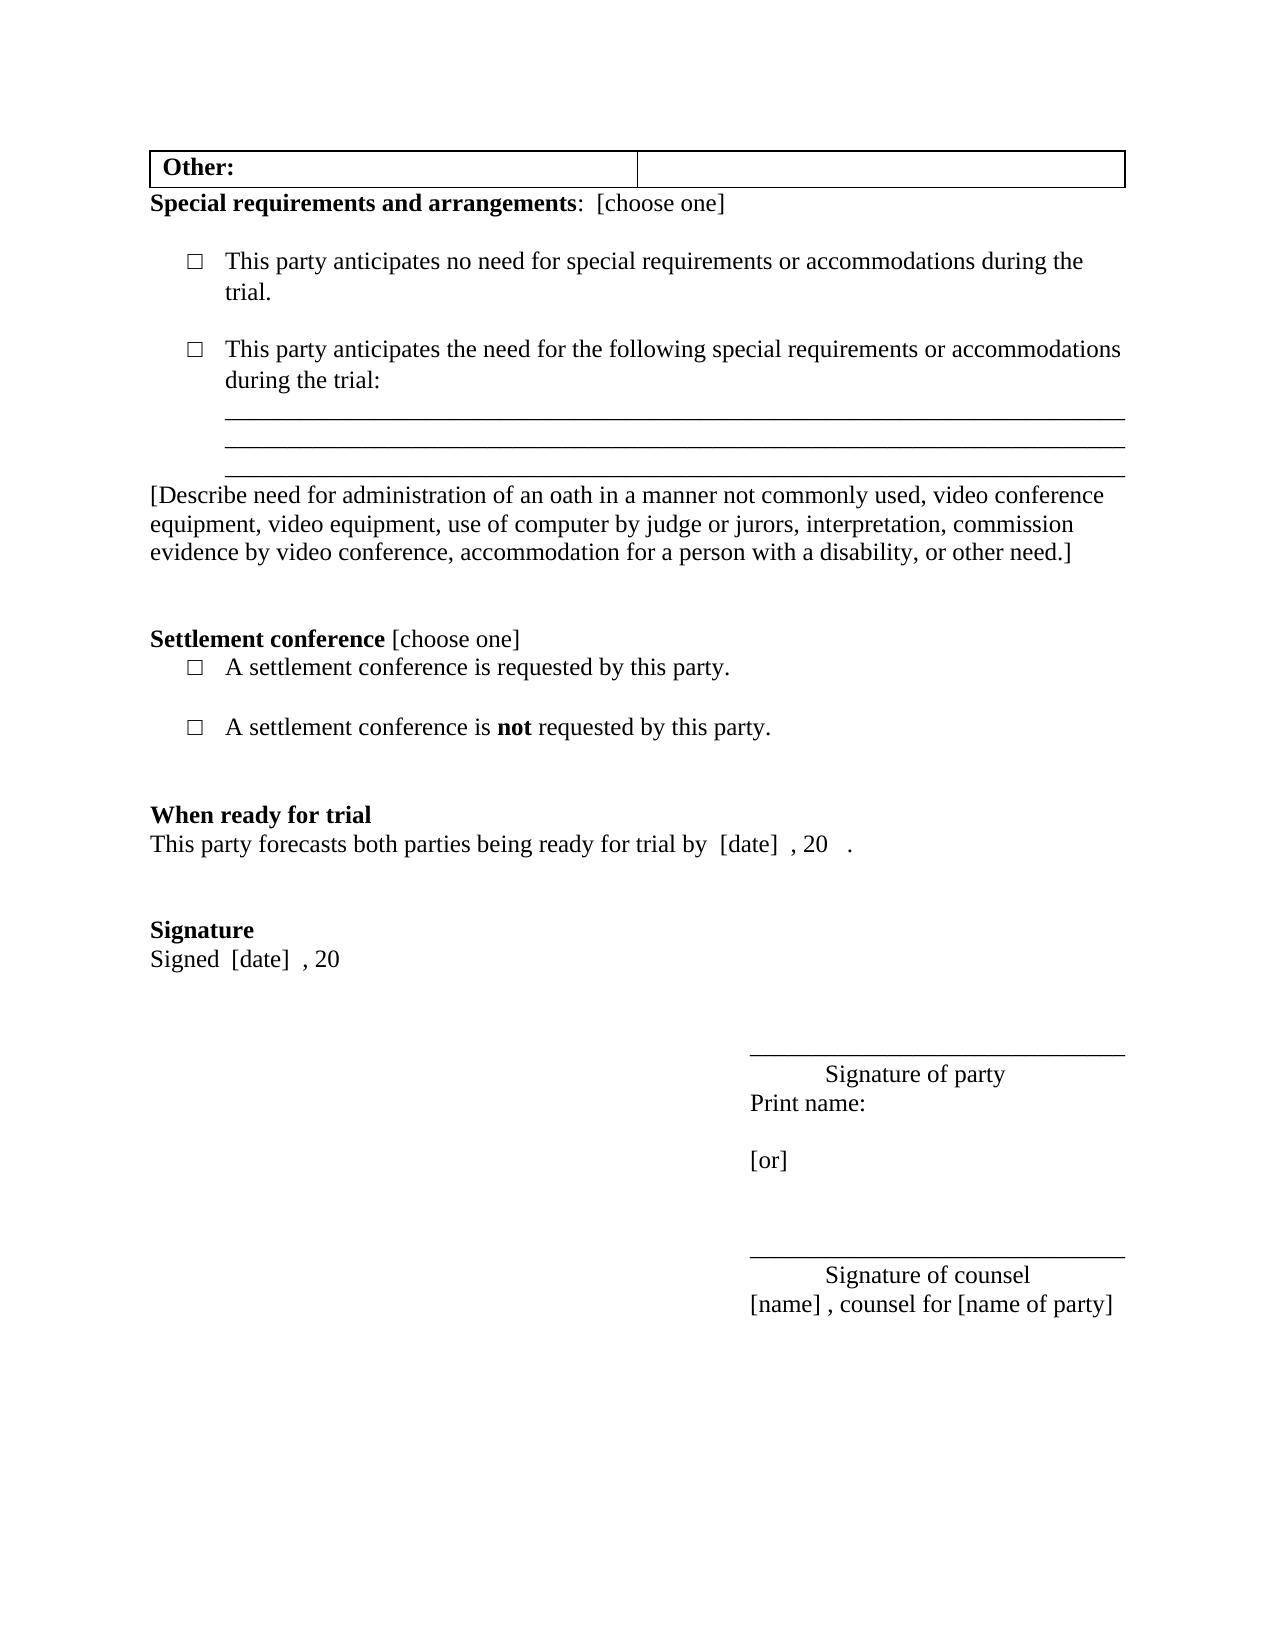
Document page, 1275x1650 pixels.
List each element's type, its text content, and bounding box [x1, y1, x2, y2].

text Print name: [675, 1088, 1125, 1117]
text ______________________________ [225, 1030, 1125, 1059]
text Signature [150, 915, 1125, 944]
table_cell Other: [151, 152, 637, 187]
list A settlement conference is not requested by this party. [187, 712, 1125, 743]
table_cell [638, 152, 1124, 187]
list This party anticipates the need for the following special requirements or accommodations during the trial: ________________________________________________________________________________________________________________________________________________________________________________________________________________________ [187, 334, 1125, 480]
text [name] , counsel for [name of party] [675, 1289, 1125, 1318]
text ______________________________ [675, 1232, 1125, 1260]
text [Describe need for administration of an oath in a manner not commonly used, video conference equipment, video equipment, use of computer by judge or jurors, interpretation, commission evidence by video conference, accommodation for a person with a disability, or other need.] [150, 480, 1125, 566]
text [or] [675, 1145, 1125, 1174]
text Signature of party [300, 1059, 1125, 1088]
text Signature of counsel [750, 1260, 1125, 1289]
text Settlement conference [choose one] [150, 624, 1125, 652]
text When ready for trial [150, 800, 1125, 829]
text Special requirements and arrangements: [choose one] [150, 188, 1125, 217]
list This party anticipates no need for special requirements or accommodations during the trial. [187, 246, 1125, 305]
text Signed [date] , 20 [150, 944, 1125, 973]
list A settlement conference is requested by this party. [187, 652, 1125, 683]
text This party forecasts both parties being ready for trial by [date] , 20 . [150, 829, 1125, 858]
